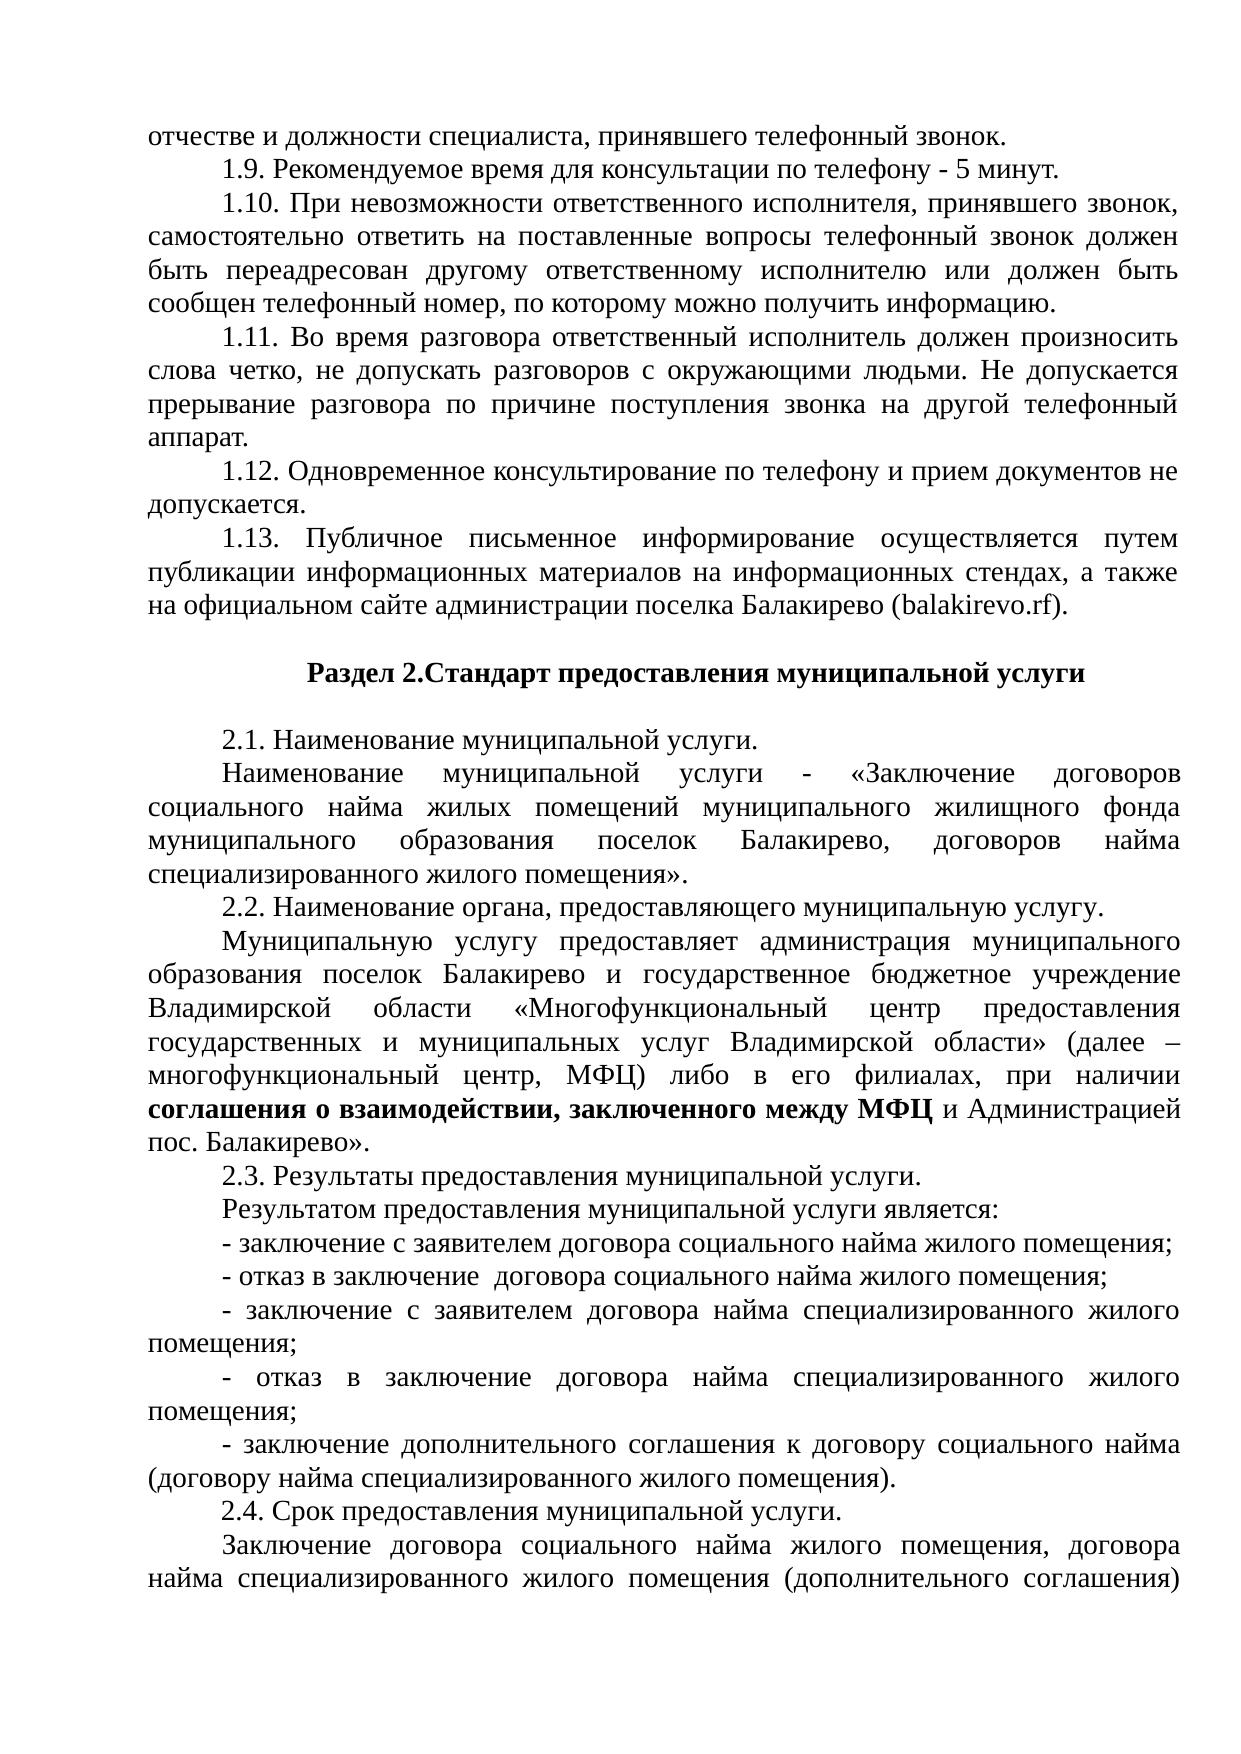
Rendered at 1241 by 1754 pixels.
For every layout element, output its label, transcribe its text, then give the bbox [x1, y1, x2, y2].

text 1.9. Рекомендуемое время для консультации по телефону - 5 минут. [148, 152, 1181, 185]
text 1.10. При невозможности ответственного исполнителя, принявшего звонок, самостоятельно ответить на поставленные вопросы телефонный звонок должен быть переадресован другому ответственному исполнителю или должен быть сообщен телефонный номер, по которому можно получить информацию. [148, 185, 1179, 319]
text 2.3. Результаты предоставления муниципальной услуги. [148, 1158, 1181, 1191]
text Результатом предоставления муниципальной услуги является: [148, 1191, 1181, 1225]
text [148, 1527, 1181, 1594]
text - отказ в заключение договора найма специализированного жилого помещения; [148, 1359, 1181, 1426]
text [148, 118, 1179, 152]
text - заключение с заявителем договора найма специализированного жилого помещения; [148, 1292, 1181, 1359]
text - заключение дополнительного соглашения к договору социального найма (договору найма специализированного жилого помещения). [148, 1426, 1181, 1493]
text Раздел 2.Стандарт предоставления муниципальной услуги [148, 655, 1181, 688]
text - заключение с заявителем договора социального найма жилого помещения; [148, 1225, 1181, 1258]
text 2.1. Наименование муниципальной услуги. [148, 722, 1181, 755]
text 1.13. Публичное письменное информирование осуществляется путем публикации информационных материалов на информационных стендах, а также на официальном сайте администрации поселка Балакирево (balakirevo.rf). [148, 521, 1179, 621]
text - отказ в заключение договора социального найма жилого помещения; [148, 1258, 1181, 1292]
text Муниципальную услугу предоставляет администрация муниципального образования поселок Балакирево и государственное бюджетное учреждение Владимирской области «Многофункциональный центр предоставления государственных и муниципальных услуг Владимирской области» (далее – многофункциональный центр, МФЦ) либо в его филиалах, при наличии соглашения о взаимодействии, заключенного между МФЦ и Администрацией пос. Балакирево». [148, 923, 1181, 1158]
text 1.11. Во время разговора ответственный исполнитель должен произносить слова четко, не допускать разговоров с окружающими людьми. Не допускается прерывание разговора по причине поступления звонка на другой телефонный аппарат. [148, 319, 1179, 453]
text 2.2. Наименование органа, предоставляющего муниципальную услугу. [148, 889, 1181, 923]
text Наименование муниципальной услуги - «Заключение договоров социального найма жилых помещений муниципального жилищного фонда муниципального образования поселок Балакирево, договоров найма специализированного жилого помещения». [148, 755, 1181, 889]
text 2.4. Срок предоставления муниципальной услуги. [148, 1493, 1181, 1527]
text 1.12. Одновременное консультирование по телефону и прием документов не допускается. [148, 453, 1179, 521]
